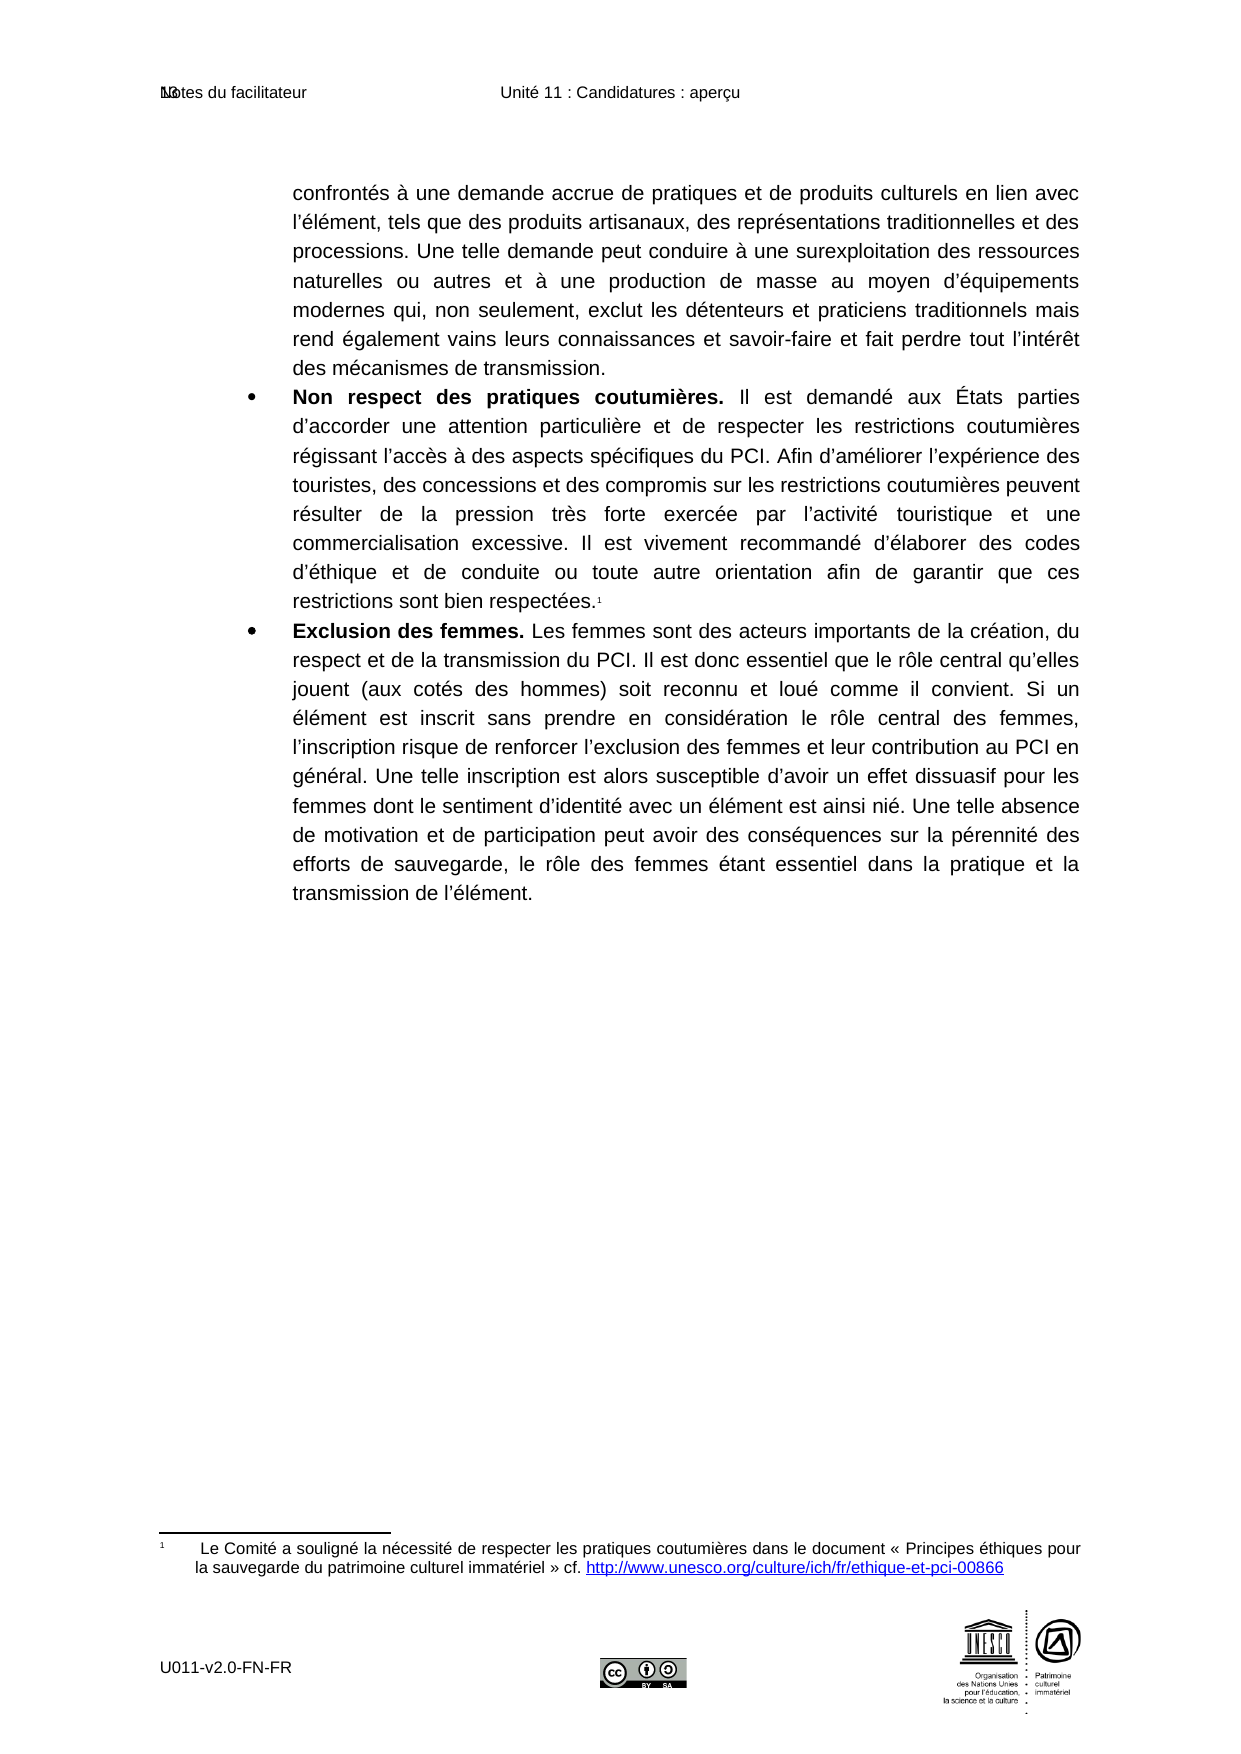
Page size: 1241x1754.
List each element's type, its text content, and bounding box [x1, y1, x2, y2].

list Exclusion des femmes. Les femmes sont des acteurs importants de la création, du respect et de la transmission du PCI. Il est donc essentiel que le rôle central qu’elles jouent (aux cotés des hommes) soit reconnu et loué comme il convient. Si un élément est inscrit sans prendre en considération le rôle central des femmes, l’inscription risque de renforcer l’exclusion des femmes et leur contribution au PCI en général. Une telle inscription est alors susceptible d’avoir un effet dissuasif pour les femmes dont le sentiment d’identité avec un élément est ainsi nié. Une telle absence de motivation et de participation peut avoir des conséquences sur la pérennité des efforts de sauvegarde, le rôle des femmes étant essentiel dans la pratique et la transmission de l’élément. [248, 615, 1081, 906]
picture [943, 1610, 1081, 1714]
picture [599, 1658, 687, 1687]
list Non respect des pratiques coutumières. Il est demandé aux États parties d’accorder une attention particulière et de respecter les restrictions coutumières régissant l’accès à des aspects spécifiques du PCI. Afin d’améliorer l’expérience des touristes, des concessions et des compromis sur les restrictions coutumières peuvent résulter de la pression très forte exercée par l’activité touristique et une commercialisation excessive. Il est vivement recommandé d’élaborer des codes d’éthique et de conduite ou toute autre orientation afin de garantir que ces restrictions sont bien respectées. [248, 381, 1081, 615]
